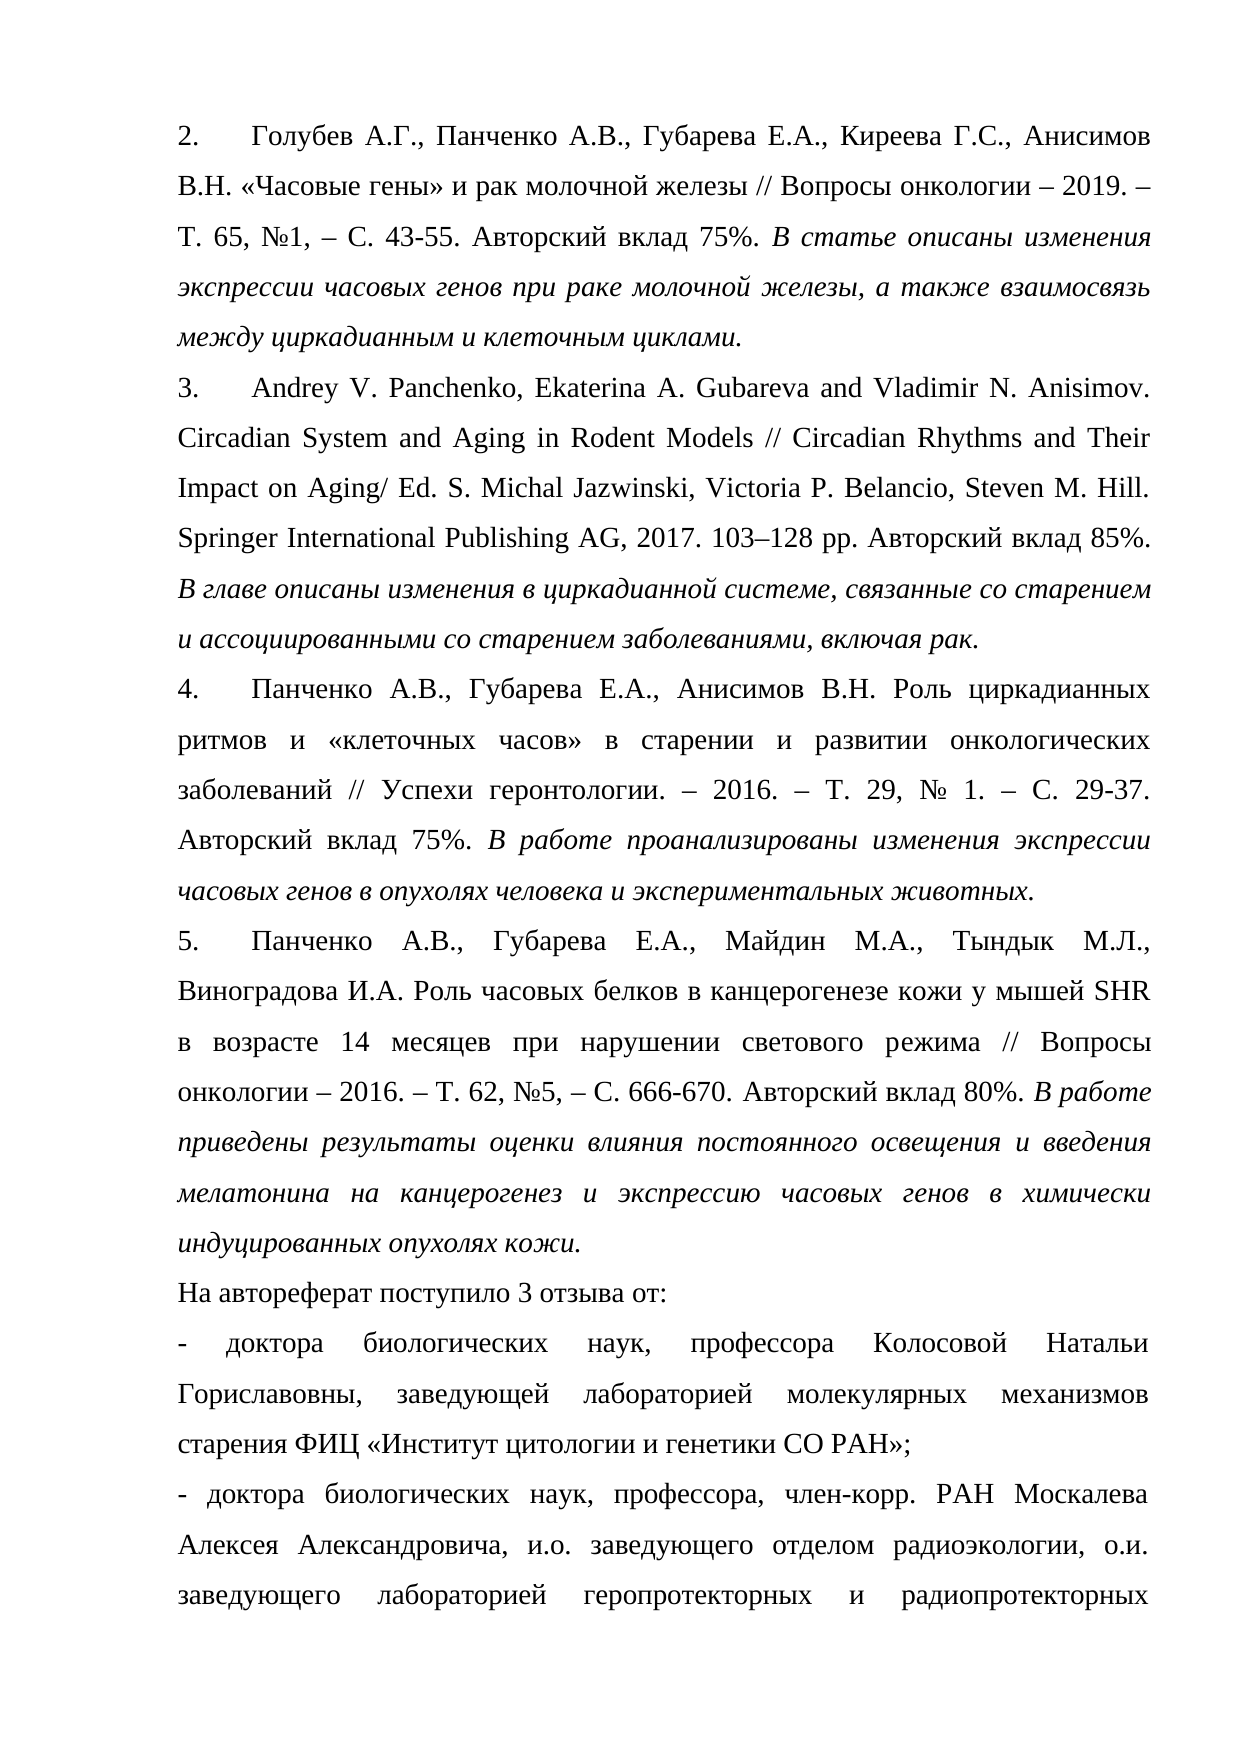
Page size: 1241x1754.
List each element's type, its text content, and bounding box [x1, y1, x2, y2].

text 2. Голубев А.Г., Панченко А.В., Губарева Е.А., Киреева Г.С., Анисимов В.Н. «Часовые гены» и рак молочной железы // Вопросы онкологии – 2019. – Т. 65, №1, – С. 43-55. Авторский вклад 75%. В статье описаны изменения экспрессии часовых генов при раке молочной железы, а также взаимосвязь между циркадианным и клеточным циклами. [177, 118, 1152, 353]
text 3. Andrey V. Panchenko, Ekaterina A. Gubareva and Vladimir N. Anisimov. Circadian System and Aging in Rodent Models // Circadian Rhythms and Their Impact on Aging/ Ed. S. Michal Jazwinski, Victoria P. Belancio, Steven M. Hill. Springer International Publishing AG, 2017. 103–128 pp. Авторский вклад 85%. В главе описаны изменения в циркадианной системе, связанные со старением и ассоциированными со старением заболеваниями, включая рак. [177, 370, 1152, 655]
text На автореферат поступило 3 отзыва от: [177, 1275, 1152, 1309]
text 5. Панченко А.В., Губарева Е.А., Майдин М.А., Тындык М.Л., Виноградова И.А. Роль часовых белков в канцерогенезе кожи у мышей SHR в возрасте 14 месяцев при нарушении светового режима // Вопросы онкологии – 2016. – Т. 62, №5, – С. 666-670. Авторский вклад 80%. В работе приведены результаты оценки влияния постоянного освещения и введения мелатонина на канцерогенез и экспрессию часовых генов в химически индуцированных опухолях кожи. [177, 923, 1152, 1258]
list - доктора биологических наук, профессора Колосовой Натальи Гориславовны, заведующей лабораторией молекулярных механизмов старения ФИЦ «Институт цитологии и генетики СО РАН»; [177, 1326, 1149, 1460]
text 4. Панченко А.В., Губарева Е.А., Анисимов В.Н. Роль циркадианных ритмов и «клеточных часов» в старении и развитии онкологических заболеваний // Успехи геронтологии. – 2016. – Т. 29, № 1. – С. 29-37. Авторский вклад 75%. В работе проанализированы изменения экспрессии часовых генов в опухолях человека и экспериментальных животных. [177, 672, 1152, 906]
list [177, 1477, 1149, 1611]
